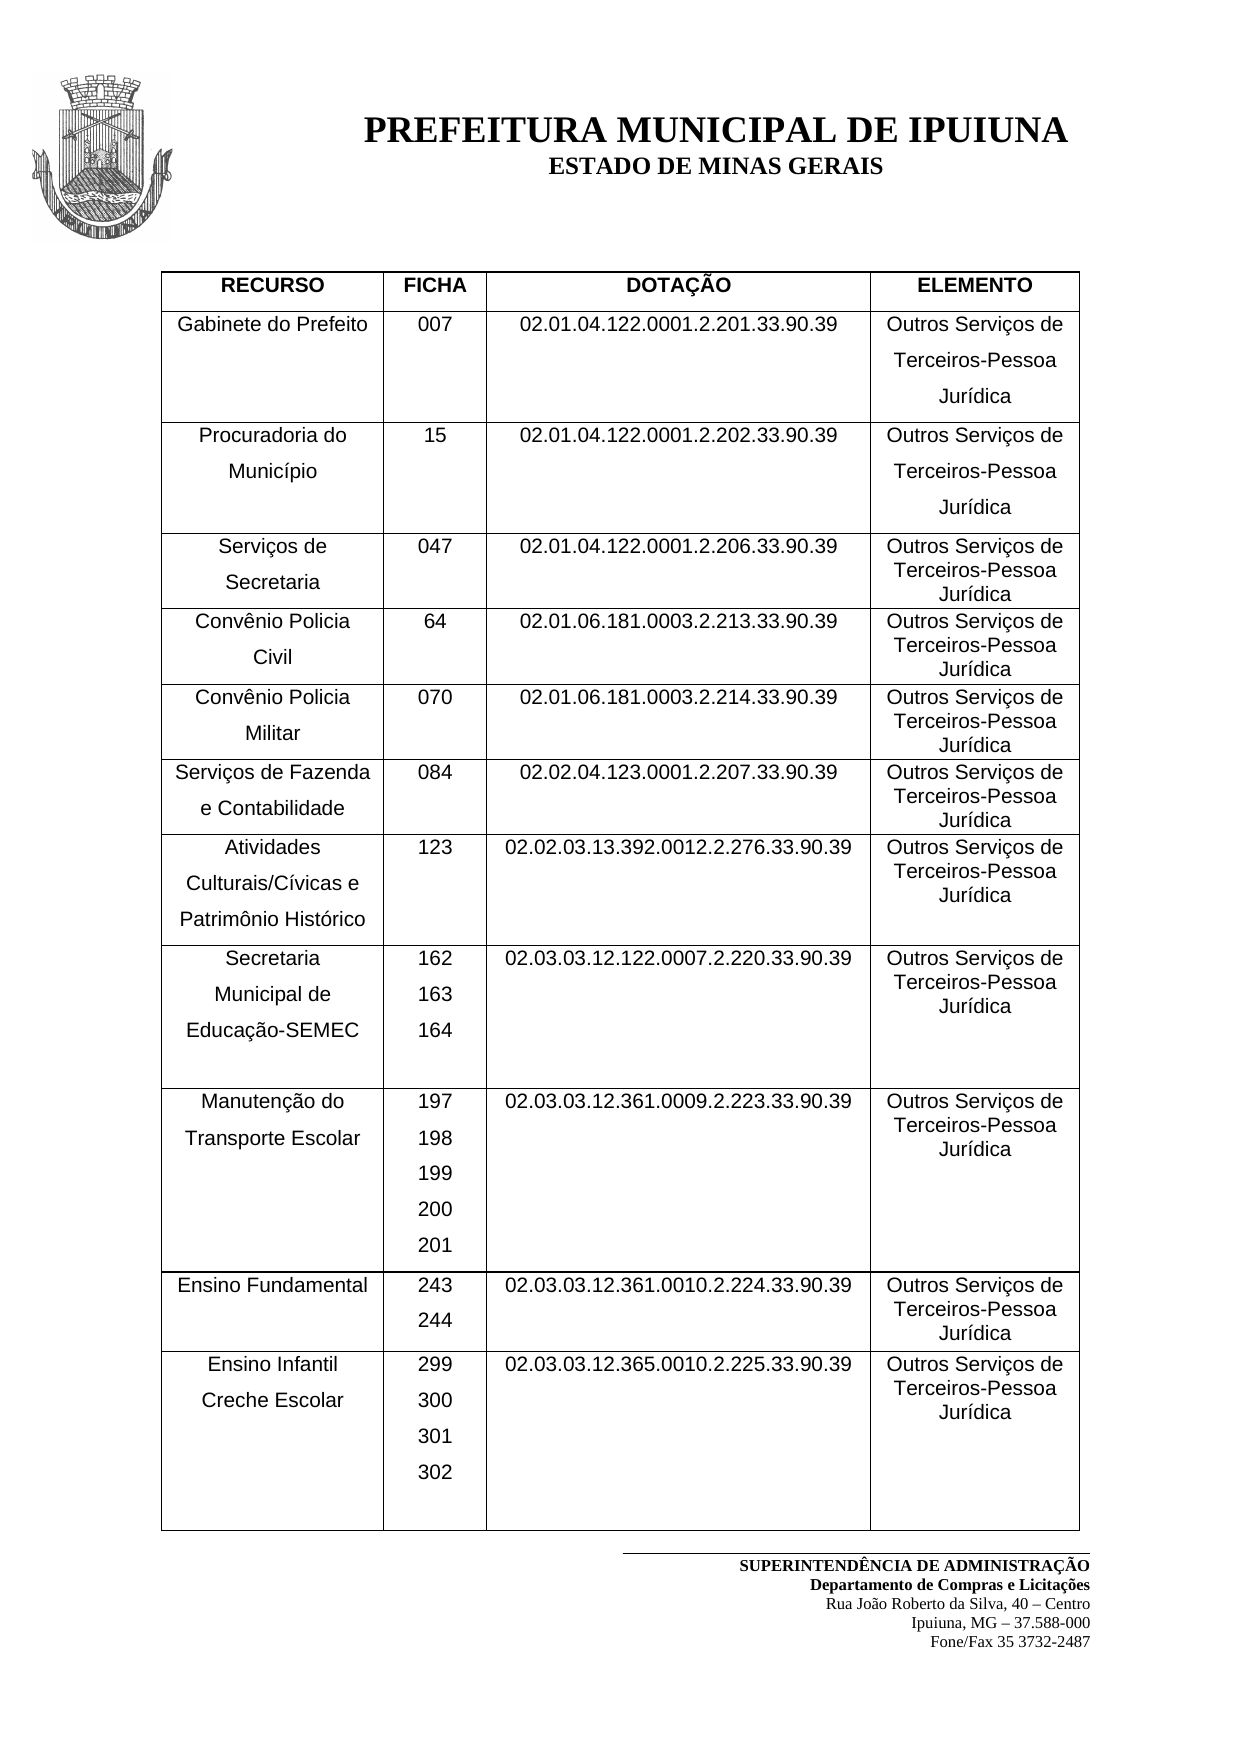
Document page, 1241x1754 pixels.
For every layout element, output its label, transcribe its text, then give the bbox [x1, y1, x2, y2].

table_cell 15 [384, 423, 486, 533]
table_cell 02.01.06.181.0003.2.214.33.90.39 [487, 685, 870, 759]
table_header FICHA [384, 273, 486, 311]
table_cell Ensino Infantil Creche Escolar [162, 1352, 383, 1530]
table_cell Outros Serviços de Terceiros-Pessoa Jurídica [871, 946, 1079, 1088]
table_cell Outros Serviços de Terceiros-Pessoa Jurídica [871, 1089, 1079, 1271]
table_cell Outros Serviços de Terceiros-Pessoa Jurídica [871, 312, 1079, 422]
table_cell Ensino Fundamental [162, 1273, 383, 1351]
table_cell 084 [384, 760, 486, 834]
table_cell Outros Serviços de Terceiros-Pessoa Jurídica [871, 835, 1079, 945]
table_cell Outros Serviços de Terceiros-Pessoa Jurídica [871, 423, 1079, 533]
table_cell Convênio Policia Civil [162, 609, 383, 683]
table_cell Serviços de Fazenda e Contabilidade [162, 760, 383, 834]
table_cell 02.03.03.12.361.0009.2.223.33.90.39 [487, 1089, 870, 1271]
table_cell 02.03.03.12.122.0007.2.220.33.90.39 [487, 946, 870, 1088]
table_cell Atividades Culturais/Cívicas e Patrimônio Histórico [162, 835, 383, 945]
table_cell Outros Serviços de Terceiros-Pessoa Jurídica [871, 609, 1079, 683]
table_cell 02.02.03.13.392.0012.2.276.33.90.39 [487, 835, 870, 945]
table_cell 197 198 199 200 201 [384, 1089, 486, 1271]
table_cell Serviços de Secretaria [162, 534, 383, 608]
table_cell 02.01.04.122.0001.2.202.33.90.39 [487, 423, 870, 533]
table_cell 070 [384, 685, 486, 759]
table_cell 007 [384, 312, 486, 422]
picture [32, 73, 173, 243]
table_cell Convênio Policia Militar [162, 685, 383, 759]
table_cell Procuradoria do Município [162, 423, 383, 533]
table_cell 02.01.04.122.0001.2.206.33.90.39 [487, 534, 870, 608]
table_cell Manutenção do Transporte Escolar [162, 1089, 383, 1271]
table_header RECURSO [162, 273, 383, 311]
table_cell Outros Serviços de Terceiros-Pessoa Jurídica [871, 1352, 1079, 1530]
table_cell 123 [384, 835, 486, 945]
table_cell Outros Serviços de Terceiros-Pessoa Jurídica [871, 760, 1079, 834]
table_cell 299 300 301 302 [384, 1352, 486, 1530]
table_header ELEMENTO [871, 273, 1079, 311]
table_cell 02.02.04.123.0001.2.207.33.90.39 [487, 760, 870, 834]
table_header DOTAÇÃO [487, 273, 870, 311]
table_cell Outros Serviços de Terceiros-Pessoa Jurídica [871, 1273, 1079, 1351]
table_cell 64 [384, 609, 486, 683]
table_cell 243 244 [384, 1273, 486, 1351]
table_cell 047 [384, 534, 486, 608]
table_cell 02.01.06.181.0003.2.213.33.90.39 [487, 609, 870, 683]
table_cell 02.03.03.12.361.0010.2.224.33.90.39 [487, 1273, 870, 1351]
table_cell Gabinete do Prefeito [162, 312, 383, 422]
table_cell Secretaria Municipal de Educação-SEMEC [162, 946, 383, 1088]
table_cell Outros Serviços de Terceiros-Pessoa Jurídica [871, 685, 1079, 759]
table_cell 02.01.04.122.0001.2.201.33.90.39 [487, 312, 870, 422]
table_cell 162 163 164 [384, 946, 486, 1088]
table_cell 02.03.03.12.365.0010.2.225.33.90.39 [487, 1352, 870, 1530]
table_cell Outros Serviços de Terceiros-Pessoa Jurídica [871, 534, 1079, 608]
